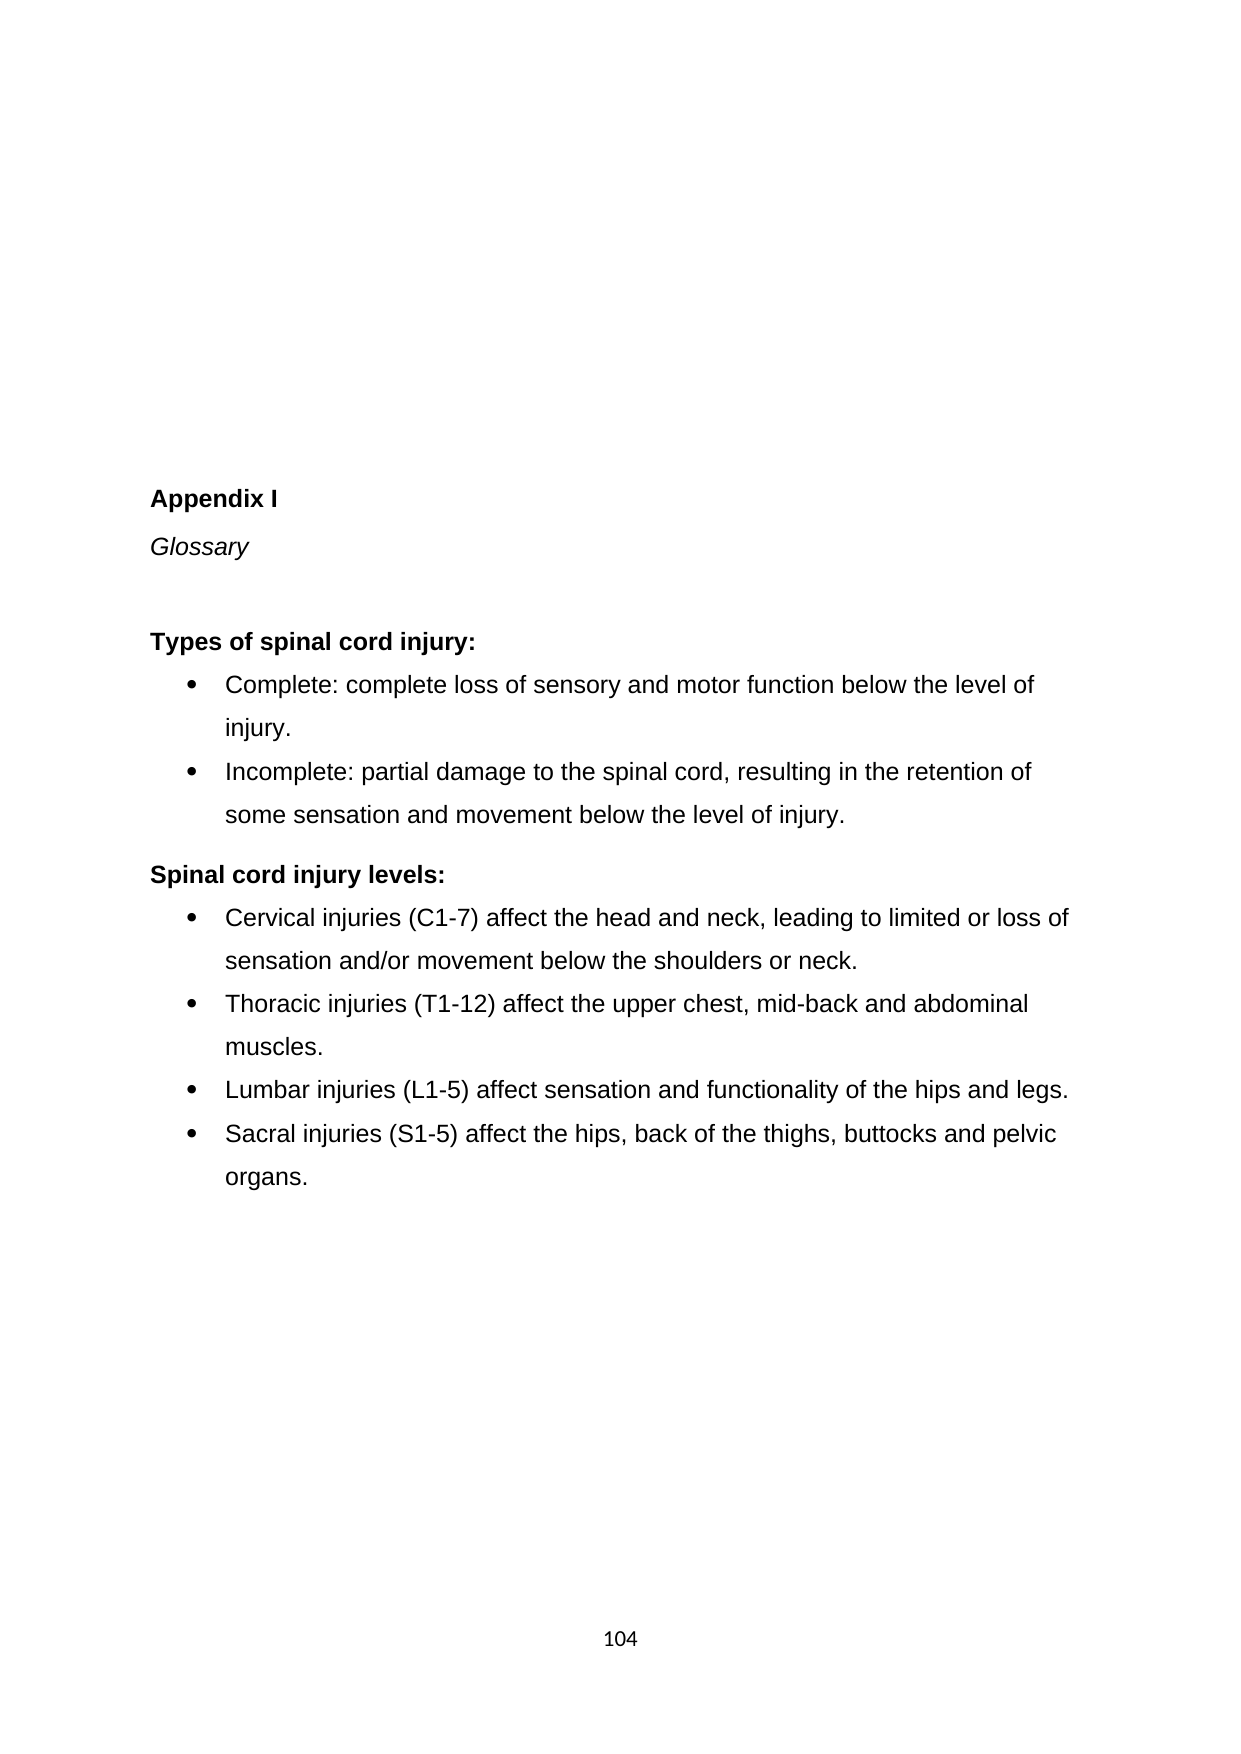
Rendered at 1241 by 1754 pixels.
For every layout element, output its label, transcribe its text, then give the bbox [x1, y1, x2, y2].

list Cervical injuries (C1-7) affect the head and neck, leading to limited or loss of sensation and/or movement below the shoulders or neck. [187, 903, 1090, 975]
list Sacral injuries (S1-5) affect the hips, back of the thighs, buttocks and pelvic organs. [187, 1119, 1090, 1191]
text Spinal cord injury levels: [150, 859, 1090, 888]
subtitle Glossary [150, 532, 1090, 560]
list Lumbar injuries (L1-5) affect sensation and functionality of the hips and legs. [187, 1075, 1090, 1104]
list Complete: complete loss of sensory and motor function below the level of injury. [187, 670, 1090, 742]
subtitle Appendix I [150, 484, 1090, 513]
list Thoracic injuries (T1-12) affect the upper chest, mid-back and abdominal muscles. [187, 989, 1090, 1061]
list Incomplete: partial damage to the spinal cord, resulting in the retention of some sensation and movement below the level of injury. [187, 757, 1090, 828]
text Types of spinal cord injury: [150, 627, 1090, 656]
